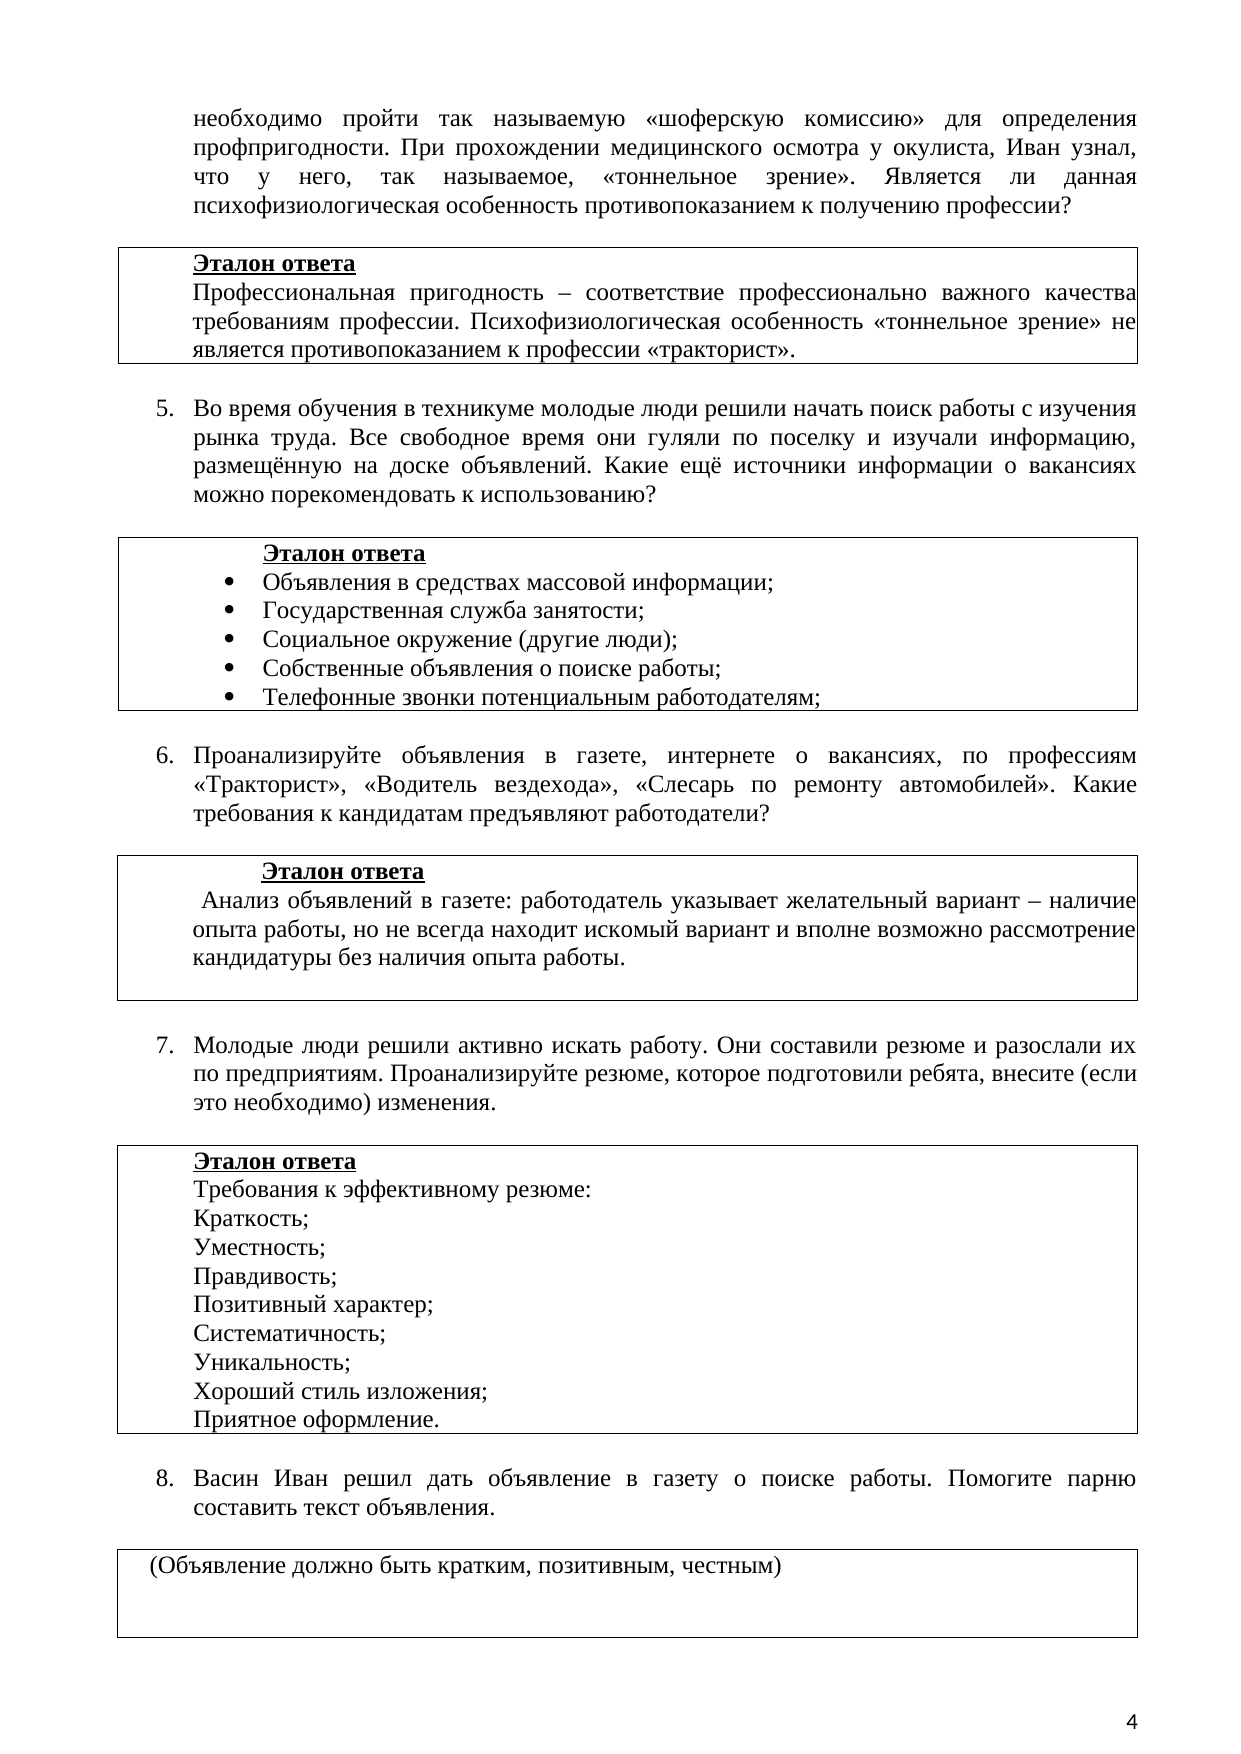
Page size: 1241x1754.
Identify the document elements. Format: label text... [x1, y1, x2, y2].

table_header Эталон ответа Анализ объявлений в газете: работодатель указывает желательный вариант – наличие опыта работы, но не всегда находит искомый вариант и вполне возможно рассмотрение кандидатуры без наличия опыта работы. [118, 856, 1137, 1000]
list Проанализируйте объявления в газете, интернете о вакансиях, по профессиям «Тракторист», «Водитель вездехода», «Слесарь по ремонту автомобилей». Какие требования к кандидатам предъявляют работодатели? [156, 740, 1138, 826]
table_header (Объявление должно быть кратким, позитивным, честным) [118, 1550, 1137, 1637]
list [156, 103, 1138, 218]
list Васин Иван решил дать объявление в газету о поиске работы. Помогите парню составить текст объявления. [156, 1463, 1138, 1521]
table_header Эталон ответа Профессиональная пригодность – соответствие профессионально важного качества требованиям профессии. Психофизиологическая особенность «тоннельное зрение» не является противопоказанием к профессии «тракторист». [119, 248, 1137, 363]
list Во время обучения в техникуме молодые люди решили начать поиск работы с изучения рынка труда. Все свободное время они гуляли по поселку и изучали информацию, размещённую на доске объявлений. Какие ещё источники информации о вакансиях можно порекомендовать к использованию? [156, 393, 1138, 508]
table_header Эталон ответа Требования к эффективному резюме: Краткость; Уместность; Правдивость; Позитивный характер; Систематичность; Уникальность; Хороший стиль изложения; Приятное оформление. [118, 1146, 1137, 1433]
list Молодые люди решили активно искать работу. Они составили резюме и разослали их по предприятиям. Проанализируйте резюме, которое подготовили ребята, внесите (если это необходимо) изменения. [156, 1030, 1138, 1116]
table_header Эталон ответа Объявления в средствах массовой информации; Государственная служба занятости; Социальное окружение (другие люди); Собственные объявления о поиске работы; Телефонные звонки потенциальным работодателям; [119, 538, 1137, 710]
